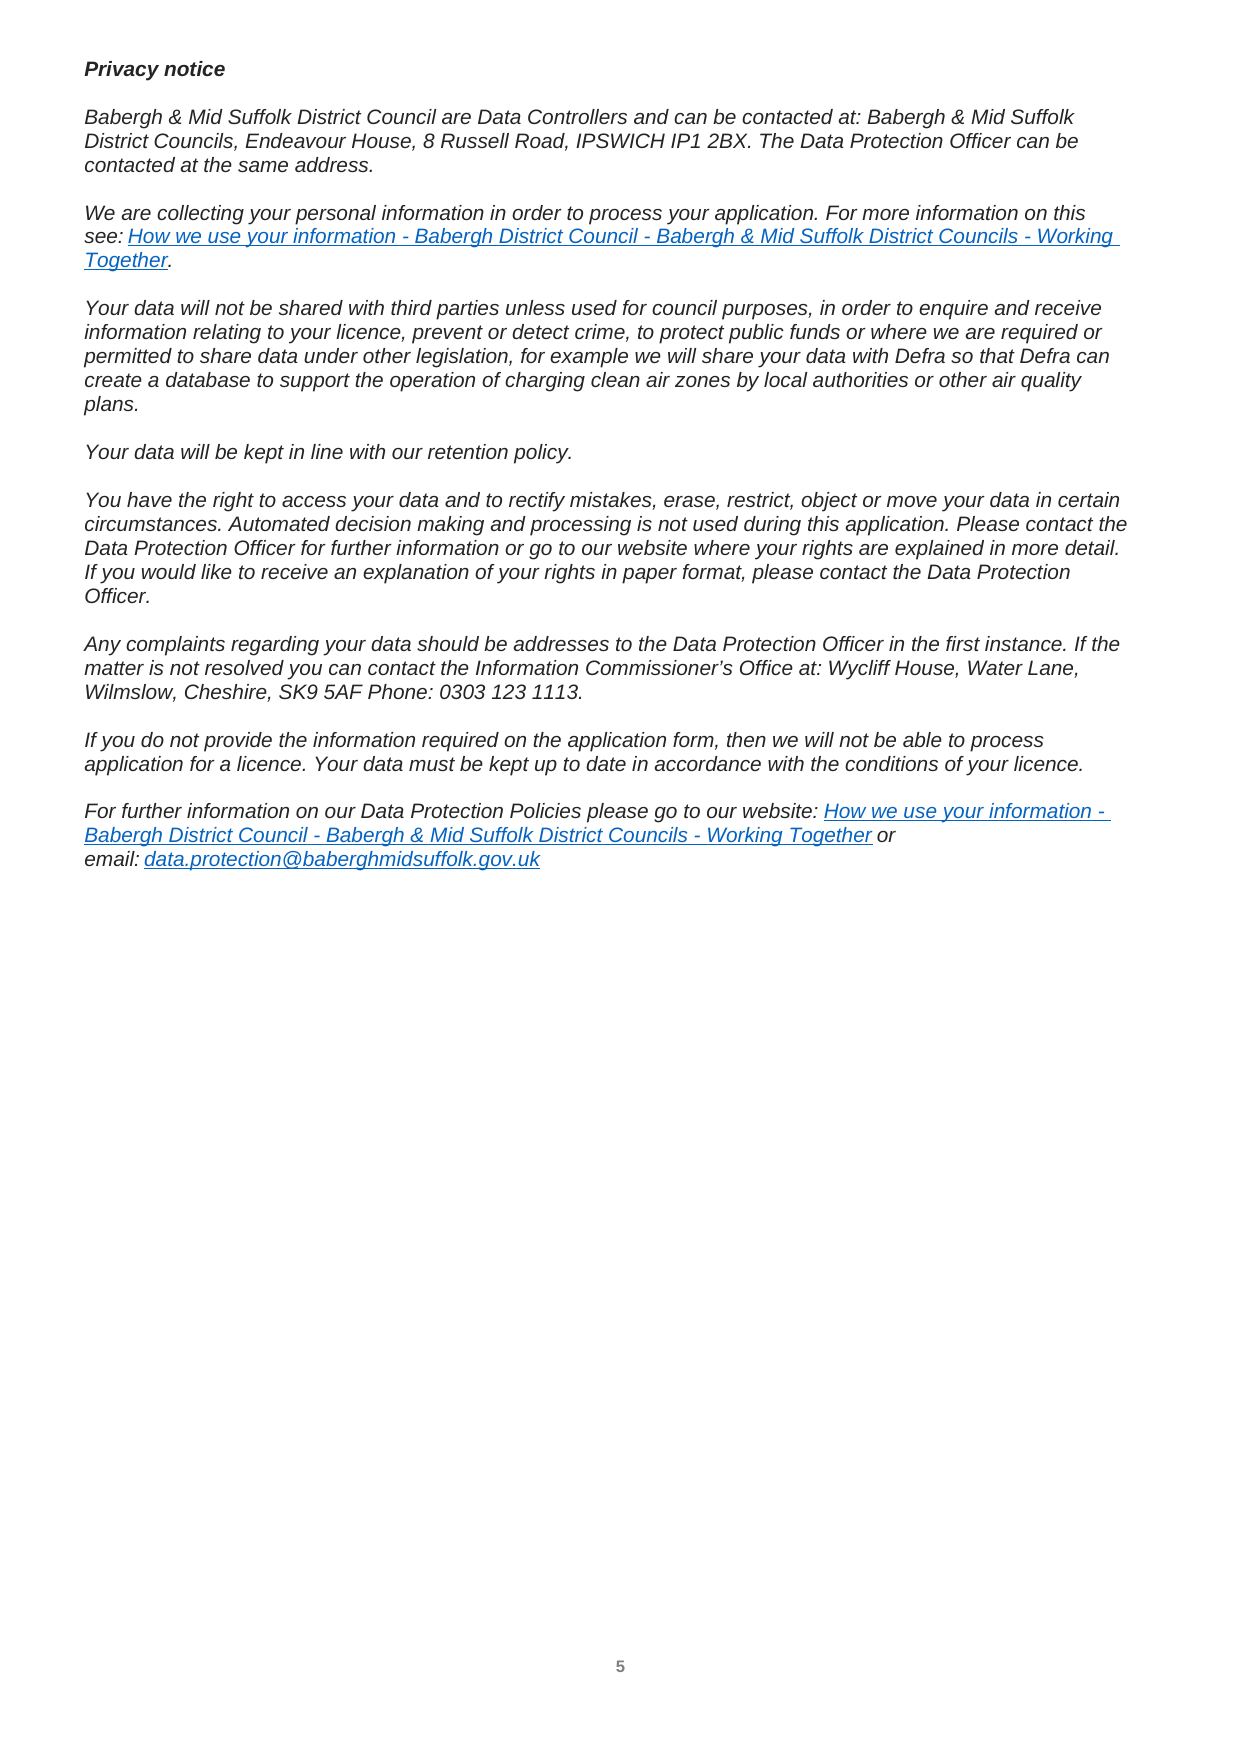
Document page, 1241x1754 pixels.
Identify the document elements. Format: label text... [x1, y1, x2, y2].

text Any complaints regarding your data should be addresses to the Data Protection Officer in the first instance. If the matter is not resolved you can contact the Information Commissioner’s Office at: Wycliff House, Water Lane, Wilmslow, Cheshire, SK9 5AF Phone: 0303 123 1113. [84, 632, 1133, 703]
text If you do not provide the information required on the application form, then we will not be able to process application for a licence. Your data must be kept up to date in accordance with the conditions of your licence. [84, 727, 1133, 775]
text Your data will be kept in line with our retention policy. [84, 440, 1133, 464]
text Privacy notice [84, 57, 1133, 81]
text For further information on our Data Protection Policies please go to our website: How we use your information - Babergh District Council - Babergh & Mid Suffolk District Councils - Working Together or email: data.protection@baberghmidsuffolk.gov.uk [84, 799, 1133, 871]
text Babergh & Mid Suffolk District Council are Data Controllers and can be contacted at: Babergh & Mid Suffolk District Councils, Endeavour House, 8 Russell Road, IPSWICH IP1 2BX. The Data Protection Officer can be contacted at the same address. [84, 104, 1133, 176]
text Your data will not be shared with third parties unless used for council purposes, in order to enquire and receive information relating to your licence, prevent or detect crime, to protect public funds or where we are required or permitted to share data under other legislation, for example we will share your data with Defra so that Defra can create a database to support the operation of charging clean air zones by local authorities or other air quality plans. [84, 296, 1133, 416]
text We are collecting your personal information in order to process your application. For more information on this see: How we use your information - Babergh District Council - Babergh & Mid Suffolk District Councils - Working Together. [84, 200, 1133, 272]
text You have the right to access your data and to rectify mistakes, erase, restrict, object or move your data in certain circumstances. Automated decision making and processing is not used during this application. Please contact the Data Protection Officer for further information or go to our website where your rights are explained in more detail. If you would like to receive an explanation of your rights in paper format, please contact the Data Protection Officer. [84, 488, 1133, 608]
